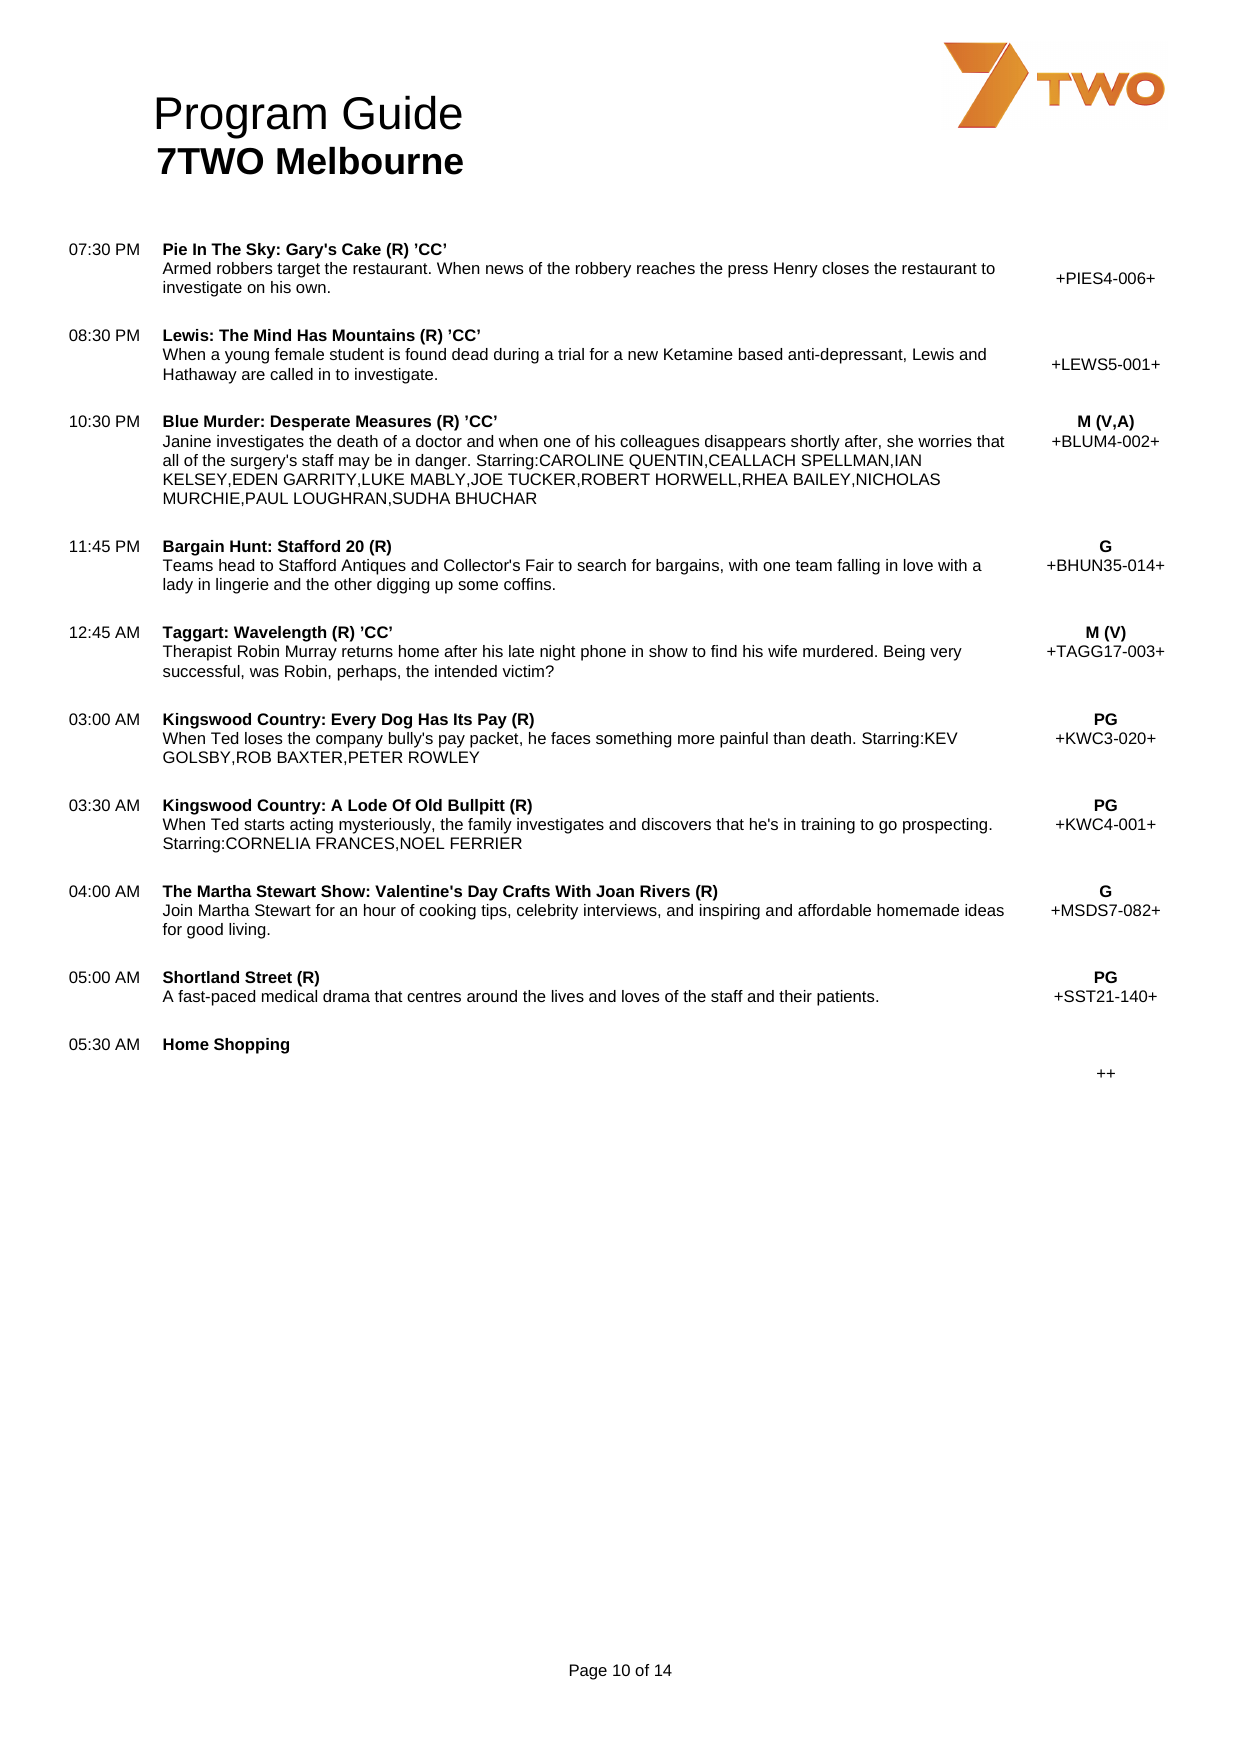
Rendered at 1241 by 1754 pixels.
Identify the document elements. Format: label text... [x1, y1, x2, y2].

table_header Lewis: The Mind Has Mountains (R) ’CC’ When a young female student is found dead during a trial for a new Ketamine based anti-depressant, Lewis and Hathaway are called in to investigate. [151, 326, 1022, 383]
table_header Bargain Hunt: Stafford 20 (R) Teams head to Stafford Antiques and Collector's Fair to search for bargains, with one team falling in love with a lady in lingerie and the other digging up some coffins. [151, 537, 1022, 594]
table_header G +MSDS7-082+ [1022, 882, 1189, 939]
table_header Home Shopping [151, 1035, 1022, 1083]
table_header ++ [1022, 1035, 1189, 1083]
table_header 03:30 AM [51, 796, 151, 853]
table_header Blue Murder: Desperate Measures (R) ’CC’ Janine investigates the death of a doctor and when one of his colleagues disappears shortly after, she worries that all of the surgery's staff may be in danger. Starring:CAROLINE QUENTIN,CEALLACH SPELLMAN,IAN KELSEY,EDEN GARRITY,LUKE MABLY,JOE TUCKER,ROBERT HORWELL,RHEA BAILEY,NICHOLAS MURCHIE,PAUL LOUGHRAN,SUDHA BHUCHAR [151, 412, 1022, 508]
table_header Shortland Street (R) A fast-paced medical drama that centres around the lives and loves of the staff and their patients. [151, 968, 1022, 1006]
table_header 07:30 PM [51, 240, 151, 297]
table_header PG +SST21-140+ [1022, 968, 1189, 1006]
table_header M (V) +TAGG17-003+ [1022, 623, 1189, 681]
table_header 03:00 AM [51, 709, 151, 767]
table_header 12:45 AM [51, 623, 151, 681]
table_header 11:45 PM [51, 537, 151, 594]
table_header Kingswood Country: Every Dog Has Its Pay (R) When Ted loses the company bully's pay packet, he faces something more painful than death. Starring:KEV GOLSBY,ROB BAXTER,PETER ROWLEY [151, 709, 1022, 767]
table_header M (V,A) +BLUM4-002+ [1022, 412, 1189, 508]
table_header 05:00 AM [51, 968, 151, 1006]
table_header 08:30 PM [51, 326, 151, 383]
table_header PG +KWC3-020+ [1022, 709, 1189, 767]
table_header G +BHUN35-014+ [1022, 537, 1189, 594]
table_header 05:30 AM [51, 1035, 151, 1083]
table_header Kingswood Country: A Lode Of Old Bullpitt (R) When Ted starts acting mysteriously, the family investigates and discovers that he's in training to go prospecting. Starring:CORNELIA FRANCES,NOEL FERRIER [151, 796, 1022, 853]
table_header 10:30 PM [51, 412, 151, 508]
table_header Pie In The Sky: Gary's Cake (R) ’CC’ Armed robbers target the restaurant. When news of the robbery reaches the press Henry closes the restaurant to investigate on his own. [151, 240, 1022, 297]
table_header The Martha Stewart Show: Valentine's Day Crafts With Joan Rivers (R) Join Martha Stewart for an hour of cooking tips, celebrity interviews, and inspiring and affordable homemade ideas for good living. [151, 882, 1022, 939]
table_header PG +KWC4-001+ [1022, 796, 1189, 853]
table_header +LEWS5-001+ [1022, 326, 1189, 383]
picture [941, 41, 1168, 130]
table_header Taggart: Wavelength (R) ’CC’ Therapist Robin Murray returns home after his late night phone in show to find his wife murdered. Being very successful, was Robin, perhaps, the intended victim? [151, 623, 1022, 681]
table_header 04:00 AM [51, 882, 151, 939]
table_header +PIES4-006+ [1022, 240, 1189, 297]
